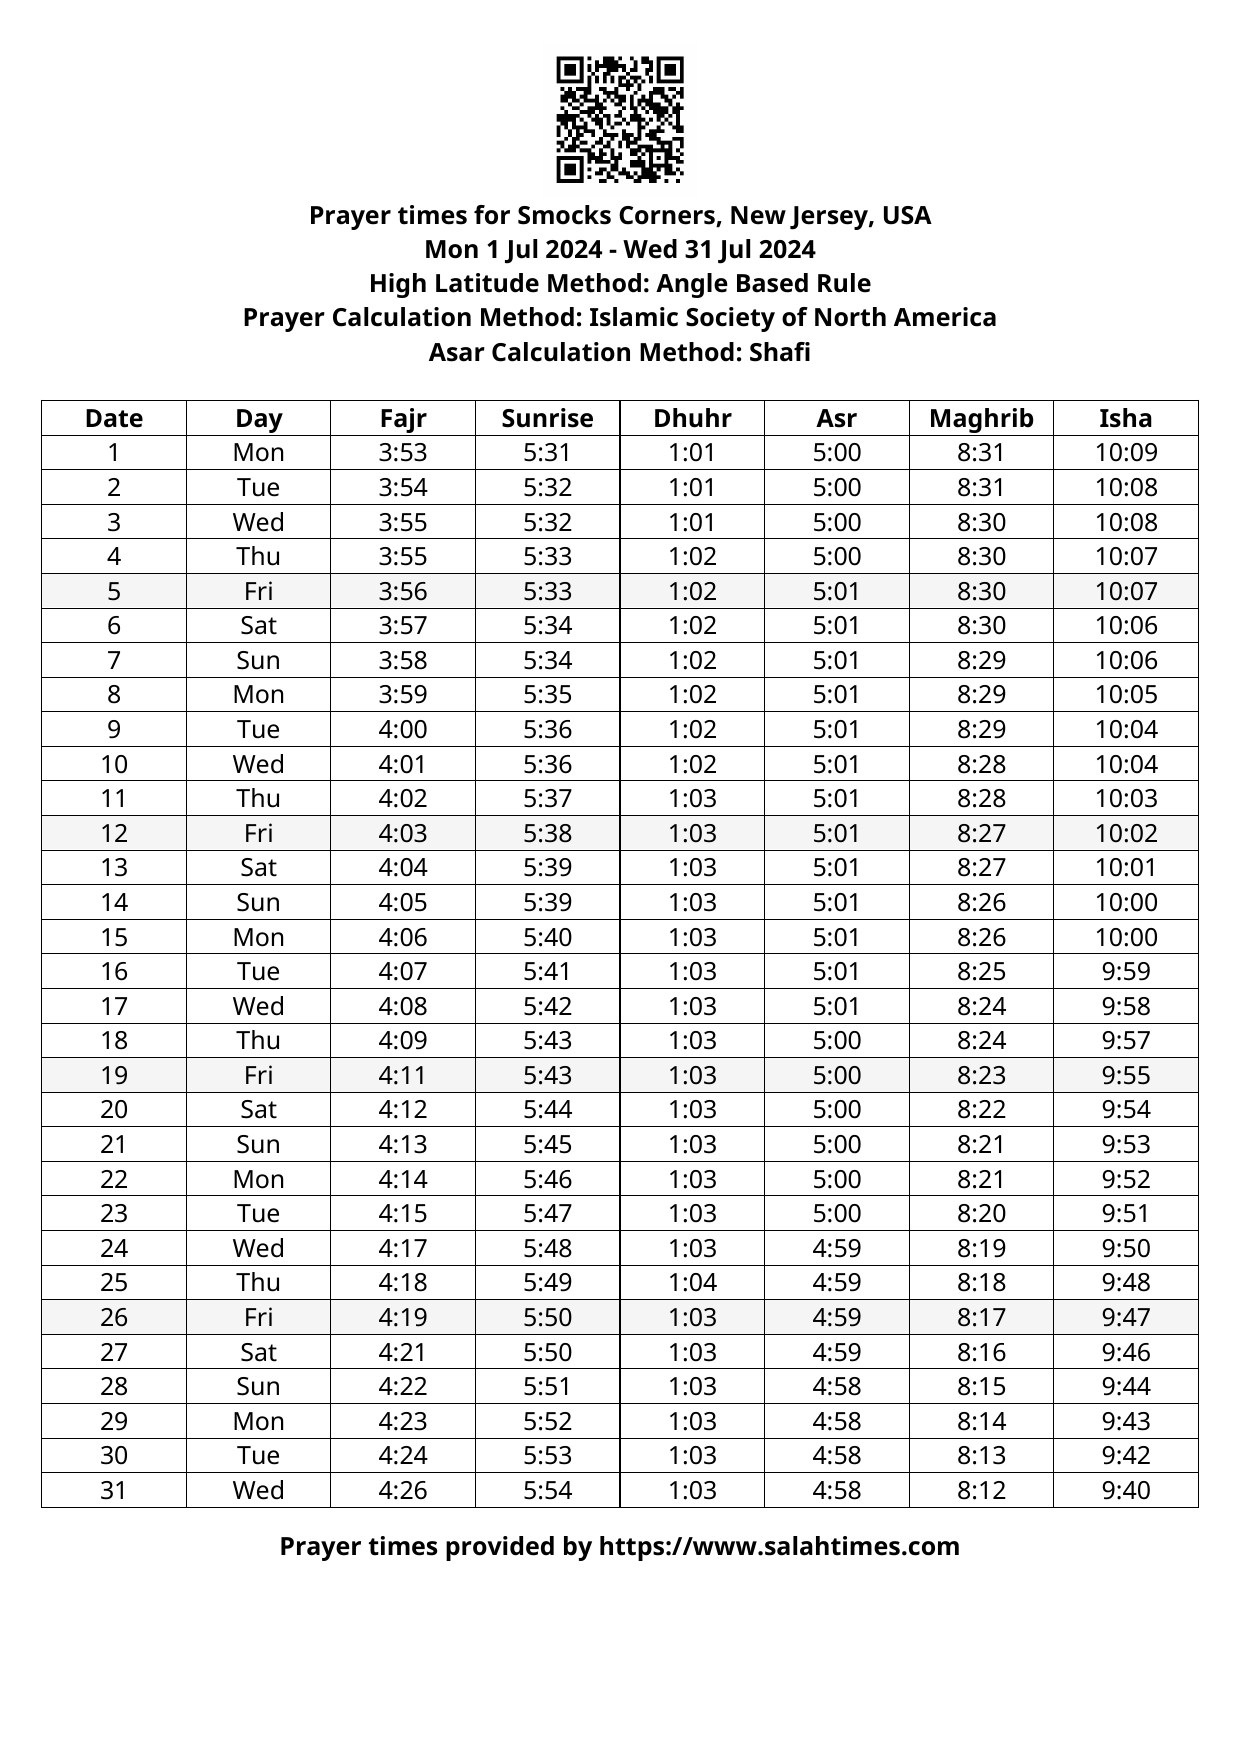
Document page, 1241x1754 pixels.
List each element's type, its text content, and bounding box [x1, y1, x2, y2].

table_cell 8:21 [910, 1162, 1053, 1195]
table_cell 5:00 [765, 1058, 909, 1092]
table_cell 1:03 [621, 1335, 764, 1368]
table_cell 9:48 [1054, 1266, 1198, 1299]
table_cell 11 [42, 781, 186, 815]
table_cell 9 [42, 712, 186, 746]
table_cell 10:00 [1054, 920, 1198, 953]
table_cell 1:01 [621, 470, 764, 504]
table_cell 4:58 [765, 1473, 909, 1507]
table_header Sunrise [476, 401, 619, 434]
table_cell 4:14 [331, 1162, 475, 1195]
table_cell 9:50 [1054, 1231, 1198, 1264]
table_cell 4:58 [765, 1439, 909, 1472]
table_cell 5:35 [476, 678, 619, 711]
text High Latitude Method: Angle Based Rule [42, 266, 1198, 300]
table_cell 8:27 [910, 851, 1053, 884]
table_cell 4:07 [331, 954, 475, 988]
table_cell 5:50 [476, 1300, 619, 1334]
table_cell 8:25 [910, 954, 1053, 988]
table_cell 1:02 [621, 643, 764, 677]
table_cell 8:29 [910, 712, 1053, 746]
table_cell 8:23 [910, 1058, 1053, 1092]
table_cell 5:01 [765, 643, 909, 677]
table_cell 4:08 [331, 989, 475, 1022]
table_cell 8:15 [910, 1369, 1053, 1403]
table_cell 9:42 [1054, 1439, 1198, 1472]
table_cell 18 [42, 1024, 186, 1057]
table_cell 8:30 [910, 609, 1053, 642]
table_cell 8 [42, 678, 186, 711]
table_cell 3:57 [331, 609, 475, 642]
table_cell 26 [42, 1300, 186, 1334]
table_cell 8:30 [910, 574, 1053, 607]
table_cell 8:14 [910, 1404, 1053, 1437]
table_cell 5:00 [765, 539, 909, 573]
table_cell 8:30 [910, 539, 1053, 573]
table_cell 8:28 [910, 781, 1053, 815]
table_cell 8:12 [910, 1473, 1053, 1507]
table_cell Tue [187, 712, 330, 746]
table_cell 5:36 [476, 747, 619, 780]
table_cell 4:19 [331, 1300, 475, 1334]
table_cell 1:02 [621, 574, 764, 607]
table_cell 19 [42, 1058, 186, 1092]
table_cell 4:21 [331, 1335, 475, 1368]
table_cell 1:04 [621, 1266, 764, 1299]
table_cell 9:57 [1054, 1024, 1198, 1057]
table_cell 8:31 [910, 436, 1053, 469]
table_cell Mon [187, 436, 330, 469]
table_cell 5:50 [476, 1335, 619, 1368]
table_cell 21 [42, 1127, 186, 1161]
table_cell 10:08 [1054, 470, 1198, 504]
table_cell 10:09 [1054, 436, 1198, 469]
table_cell 8:29 [910, 643, 1053, 677]
table_cell 10:07 [1054, 574, 1198, 607]
table_cell 9:54 [1054, 1093, 1198, 1126]
table_cell 8:27 [910, 816, 1053, 849]
table_cell 4:04 [331, 851, 475, 884]
table_cell 30 [42, 1439, 186, 1472]
table_cell 28 [42, 1369, 186, 1403]
table_cell 4:59 [765, 1231, 909, 1264]
table_cell Sat [187, 851, 330, 884]
table_cell 4:06 [331, 920, 475, 953]
table_cell Tue [187, 1196, 330, 1230]
table_cell 1 [42, 436, 186, 469]
table_cell 8:17 [910, 1300, 1053, 1334]
table_cell 5:32 [476, 505, 619, 538]
table_cell 5:00 [765, 436, 909, 469]
table_cell 8:30 [910, 505, 1053, 538]
table_cell 5:00 [765, 1093, 909, 1126]
table_cell 4:26 [331, 1473, 475, 1507]
table_cell 5:36 [476, 712, 619, 746]
table_cell Wed [187, 1473, 330, 1507]
table_cell 5:01 [765, 920, 909, 953]
table_cell 5:01 [765, 954, 909, 988]
table_cell 5:47 [476, 1196, 619, 1230]
table_cell 5:40 [476, 920, 619, 953]
table_cell 9:44 [1054, 1369, 1198, 1403]
table_cell Sun [187, 1369, 330, 1403]
table_cell 10:00 [1054, 885, 1198, 919]
table_cell 3:59 [331, 678, 475, 711]
table_cell 3:55 [331, 505, 475, 538]
table_cell Fri [187, 1300, 330, 1334]
table_cell 5:37 [476, 781, 619, 815]
table_cell 10 [42, 747, 186, 780]
table_cell Sat [187, 609, 330, 642]
table_cell 8:24 [910, 1024, 1053, 1057]
table_cell 1:02 [621, 678, 764, 711]
text Prayer times provided by https://www.salahtimes.com [42, 1528, 1198, 1563]
table_cell 1:03 [621, 885, 764, 919]
table_cell 5:01 [765, 609, 909, 642]
table_cell Mon [187, 920, 330, 953]
table_cell 8:31 [910, 470, 1053, 504]
table_cell 5:01 [765, 574, 909, 607]
table_cell 4:24 [331, 1439, 475, 1472]
table_cell 5:46 [476, 1162, 619, 1195]
table_cell 5:45 [476, 1127, 619, 1161]
table_cell 4:05 [331, 885, 475, 919]
table_cell 9:53 [1054, 1127, 1198, 1161]
table_cell Mon [187, 1404, 330, 1437]
table_cell Wed [187, 505, 330, 538]
table_cell 2 [42, 470, 186, 504]
table_cell 8:20 [910, 1196, 1053, 1230]
table_cell 1:03 [621, 1404, 764, 1437]
table_cell 1:02 [621, 539, 764, 573]
table_cell 4:59 [765, 1266, 909, 1299]
table_cell 9:59 [1054, 954, 1198, 988]
table_cell Sat [187, 1093, 330, 1126]
table_cell 5:00 [765, 1024, 909, 1057]
table_cell 1:03 [621, 920, 764, 953]
table_cell 13 [42, 851, 186, 884]
table_cell 5:01 [765, 747, 909, 780]
table_cell Fri [187, 574, 330, 607]
table_cell 8:26 [910, 920, 1053, 953]
table_cell 4:58 [765, 1404, 909, 1437]
table_cell 1:03 [621, 1093, 764, 1126]
table_cell 5:39 [476, 885, 619, 919]
table_cell 4:01 [331, 747, 475, 780]
table_cell 5:49 [476, 1266, 619, 1299]
table_cell 8:29 [910, 678, 1053, 711]
table_cell 1:03 [621, 1127, 764, 1161]
table_cell 3:56 [331, 574, 475, 607]
table_cell 1:02 [621, 712, 764, 746]
table_cell 3:55 [331, 539, 475, 573]
table_cell 5:32 [476, 470, 619, 504]
table_cell 4:59 [765, 1300, 909, 1334]
table_cell 4:23 [331, 1404, 475, 1437]
table_cell 5:00 [765, 470, 909, 504]
table_cell 9:58 [1054, 989, 1198, 1022]
text Prayer times for Smocks Corners, New Jersey, USA [42, 198, 1198, 232]
table_cell Fri [187, 1058, 330, 1092]
table_cell 5:01 [765, 816, 909, 849]
table_cell Thu [187, 539, 330, 573]
table_cell 7 [42, 643, 186, 677]
table_cell 16 [42, 954, 186, 988]
table_cell 25 [42, 1266, 186, 1299]
table_cell 27 [42, 1335, 186, 1368]
table_cell 20 [42, 1093, 186, 1126]
table_cell 5:44 [476, 1093, 619, 1126]
table_header Fajr [331, 401, 475, 434]
table_cell Mon [187, 1162, 330, 1195]
table_cell 8:13 [910, 1439, 1053, 1472]
picture [542, 41, 699, 198]
table_cell 8:22 [910, 1093, 1053, 1126]
table_cell 5:01 [765, 989, 909, 1022]
table_cell 1:01 [621, 436, 764, 469]
table_cell 10:04 [1054, 747, 1198, 780]
table_cell 5:34 [476, 609, 619, 642]
table_cell Tue [187, 470, 330, 504]
table_cell 5:39 [476, 851, 619, 884]
table_cell Fri [187, 816, 330, 849]
table_cell 5:33 [476, 539, 619, 573]
table_cell 5:01 [765, 781, 909, 815]
table_cell 5:01 [765, 851, 909, 884]
table_cell 1:03 [621, 816, 764, 849]
table_cell Thu [187, 1024, 330, 1057]
table_cell 9:51 [1054, 1196, 1198, 1230]
table_cell 1:02 [621, 747, 764, 780]
table_header Dhuhr [621, 401, 764, 434]
table_cell 1:03 [621, 1369, 764, 1403]
table_cell 29 [42, 1404, 186, 1437]
table_cell 10:01 [1054, 851, 1198, 884]
table_cell 14 [42, 885, 186, 919]
table_cell 10:03 [1054, 781, 1198, 815]
table_cell 3:54 [331, 470, 475, 504]
table_cell 8:16 [910, 1335, 1053, 1368]
table_cell 5:42 [476, 989, 619, 1022]
table_cell 4:15 [331, 1196, 475, 1230]
table_cell 5:54 [476, 1473, 619, 1507]
table_cell Mon [187, 678, 330, 711]
table_cell 10:07 [1054, 539, 1198, 573]
table_cell Thu [187, 1266, 330, 1299]
table_cell 4:11 [331, 1058, 475, 1092]
table_cell 5:53 [476, 1439, 619, 1472]
table_cell 1:03 [621, 781, 764, 815]
table_cell 4:00 [331, 712, 475, 746]
text Prayer Calculation Method: Islamic Society of North America [42, 300, 1198, 334]
table_cell 5:43 [476, 1058, 619, 1092]
table_cell 22 [42, 1162, 186, 1195]
table_cell 9:43 [1054, 1404, 1198, 1437]
table_cell 5 [42, 574, 186, 607]
table_header Isha [1054, 401, 1198, 434]
table_cell 31 [42, 1473, 186, 1507]
table_cell Wed [187, 989, 330, 1022]
table_cell 5:33 [476, 574, 619, 607]
table_cell 4:58 [765, 1369, 909, 1403]
table_cell 5:48 [476, 1231, 619, 1264]
table_cell 23 [42, 1196, 186, 1230]
table_cell Thu [187, 781, 330, 815]
table_cell 10:05 [1054, 678, 1198, 711]
table_cell 4:13 [331, 1127, 475, 1161]
table_cell 5:51 [476, 1369, 619, 1403]
table_cell Wed [187, 1231, 330, 1264]
table_cell 5:00 [765, 1162, 909, 1195]
table_cell 5:00 [765, 1127, 909, 1161]
table_cell 10:06 [1054, 609, 1198, 642]
table_header Maghrib [910, 401, 1053, 434]
table_cell 5:52 [476, 1404, 619, 1437]
table_cell 5:38 [476, 816, 619, 849]
text Asar Calculation Method: Shafi [42, 334, 1198, 368]
table_cell 8:19 [910, 1231, 1053, 1264]
table_cell 1:01 [621, 505, 764, 538]
table_cell 1:03 [621, 989, 764, 1022]
table_cell Sun [187, 643, 330, 677]
table_cell 9:47 [1054, 1300, 1198, 1334]
table_cell 1:03 [621, 1162, 764, 1195]
table_cell 8:21 [910, 1127, 1053, 1161]
table_header Date [42, 401, 186, 434]
table_cell Sat [187, 1335, 330, 1368]
table_cell 4:59 [765, 1335, 909, 1368]
table_cell 9:46 [1054, 1335, 1198, 1368]
table_cell 5:31 [476, 436, 619, 469]
table_cell 5:41 [476, 954, 619, 988]
table_cell 10:02 [1054, 816, 1198, 849]
table_cell 1:03 [621, 851, 764, 884]
table_cell Sun [187, 1127, 330, 1161]
table_cell 6 [42, 609, 186, 642]
table_cell 24 [42, 1231, 186, 1264]
table_cell 4:18 [331, 1266, 475, 1299]
table_cell 1:02 [621, 609, 764, 642]
table_cell 4:03 [331, 816, 475, 849]
table_cell 4:02 [331, 781, 475, 815]
table_cell 1:03 [621, 1196, 764, 1230]
table_cell 8:18 [910, 1266, 1053, 1299]
table_cell Sun [187, 885, 330, 919]
table_cell 5:01 [765, 712, 909, 746]
table_cell 5:01 [765, 885, 909, 919]
table_cell 9:55 [1054, 1058, 1198, 1092]
table_cell Tue [187, 954, 330, 988]
table_cell 5:00 [765, 1196, 909, 1230]
table_cell 8:26 [910, 885, 1053, 919]
table_cell 17 [42, 989, 186, 1022]
table_cell 10:04 [1054, 712, 1198, 746]
table_cell 5:43 [476, 1024, 619, 1057]
table_header Day [187, 401, 330, 434]
table_cell 3 [42, 505, 186, 538]
table_cell 10:08 [1054, 505, 1198, 538]
table_cell 1:03 [621, 954, 764, 988]
table_cell 4 [42, 539, 186, 573]
table_cell 1:03 [621, 1300, 764, 1334]
text Mon 1 Jul 2024 - Wed 31 Jul 2024 [42, 232, 1198, 266]
table_cell 8:24 [910, 989, 1053, 1022]
table_cell 1:03 [621, 1473, 764, 1507]
table_cell Tue [187, 1439, 330, 1472]
table_cell 9:40 [1054, 1473, 1198, 1507]
table_cell 5:00 [765, 505, 909, 538]
table_cell 10:06 [1054, 643, 1198, 677]
table_cell 9:52 [1054, 1162, 1198, 1195]
table_cell 12 [42, 816, 186, 849]
table_cell 1:03 [621, 1439, 764, 1472]
table_cell 15 [42, 920, 186, 953]
table_cell 1:03 [621, 1231, 764, 1264]
table_cell 8:28 [910, 747, 1053, 780]
table_cell 4:09 [331, 1024, 475, 1057]
table_cell 3:58 [331, 643, 475, 677]
table_cell 1:03 [621, 1058, 764, 1092]
table_header Asr [765, 401, 909, 434]
table_cell 4:12 [331, 1093, 475, 1126]
table_cell 4:17 [331, 1231, 475, 1264]
table_cell 4:22 [331, 1369, 475, 1403]
table_cell 5:34 [476, 643, 619, 677]
table_cell 5:01 [765, 678, 909, 711]
table_cell Wed [187, 747, 330, 780]
table_cell 3:53 [331, 436, 475, 469]
table_cell 1:03 [621, 1024, 764, 1057]
